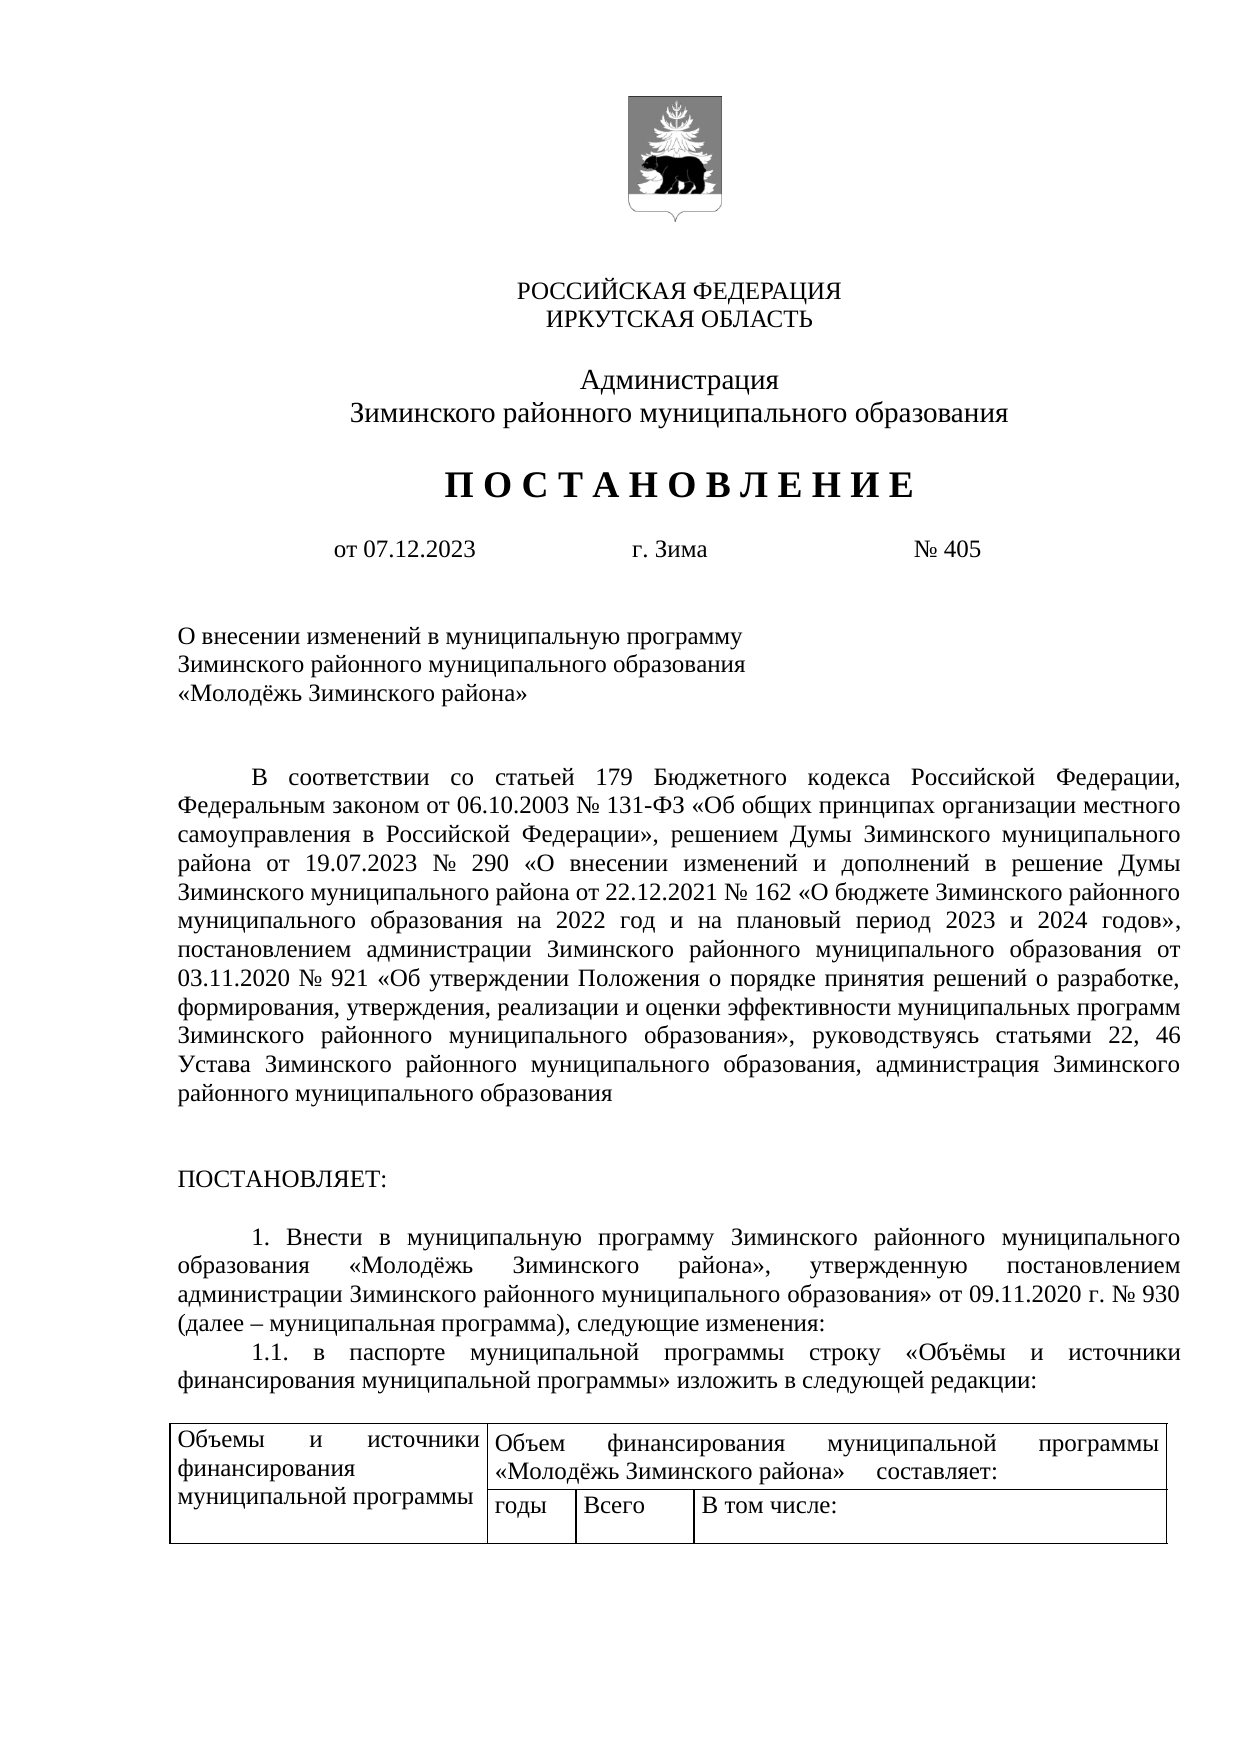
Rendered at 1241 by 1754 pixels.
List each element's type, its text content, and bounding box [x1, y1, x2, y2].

picture [628, 96, 722, 222]
subtitle РОССИЙСКАЯ ФЕДЕРАЦИЯ [177, 276, 1181, 304]
subtitle П О С Т А Н О В Л Е Н И Е [177, 463, 1181, 506]
subtitle Зиминского районного муниципального образования [177, 396, 1181, 429]
text Зиминского районного муниципального образования [177, 649, 1181, 678]
text В соответствии со статьей 179 Бюджетного кодекса Российской Федерации, Федеральным законом от 06.10.2003 № 131-ФЗ «Об общих принципах организации местного самоуправления в Российской Федерации», решением Думы Зиминского муниципального района от 19.07.2023 № 290 «О внесении изменений и дополнений в решение Думы Зиминского муниципального района от 22.12.2021 № 162 «О бюджете Зиминского районного муниципального образования на 2022 год и на плановый период 2023 и 2024 годов», постановлением администрации Зиминского районного муниципального образования от 03.11.2020 № 921 «Об утверждении Положения о порядке принятия решений о разработке, формирования, утверждения, реализации и оценки эффективности муниципальных программ Зиминского районного муниципального образования», руководствуясь статьями 22, 46 Устава Зиминского районного муниципального образования, администрация Зиминского районного муниципального образования [177, 762, 1181, 1107]
text О внесении изменений в муниципальную программу [177, 621, 1181, 649]
table_cell годы [488, 1490, 575, 1543]
text «Молодёжь Зиминского района» [177, 678, 1181, 707]
table_header Объемы и источники финансирования муниципальной программы [171, 1424, 487, 1543]
table_cell В том числе: [695, 1490, 1166, 1543]
text 1. Внести в муниципальную программу Зиминского районного муниципального образования «Молодёжь Зиминского района», утвержденную постановлением администрации Зиминского районного муниципального образования» от 09.11.2020 г. № 930 (далее – муниципальная программа), следующие изменения: [177, 1222, 1181, 1337]
text ПОСТАНОВЛЯЕТ: [177, 1164, 1181, 1193]
subtitle ИРКУТСКАЯ ОБЛАСТЬ [177, 304, 1181, 333]
table_header Объем финансирования муниципальной программы «Молодёжь Зиминского района» составляет: [488, 1424, 1166, 1489]
text 1.1. в паспорте муниципальной программы строку «Объёмы и источники финансирования муниципальной программы» изложить в следующей редакции: [177, 1337, 1181, 1394]
subtitle Администрация [177, 362, 1181, 396]
text от 07.12.2023 г. Зима № 405 [177, 534, 1181, 563]
table_cell Всего тыс. рублей [577, 1490, 693, 1543]
